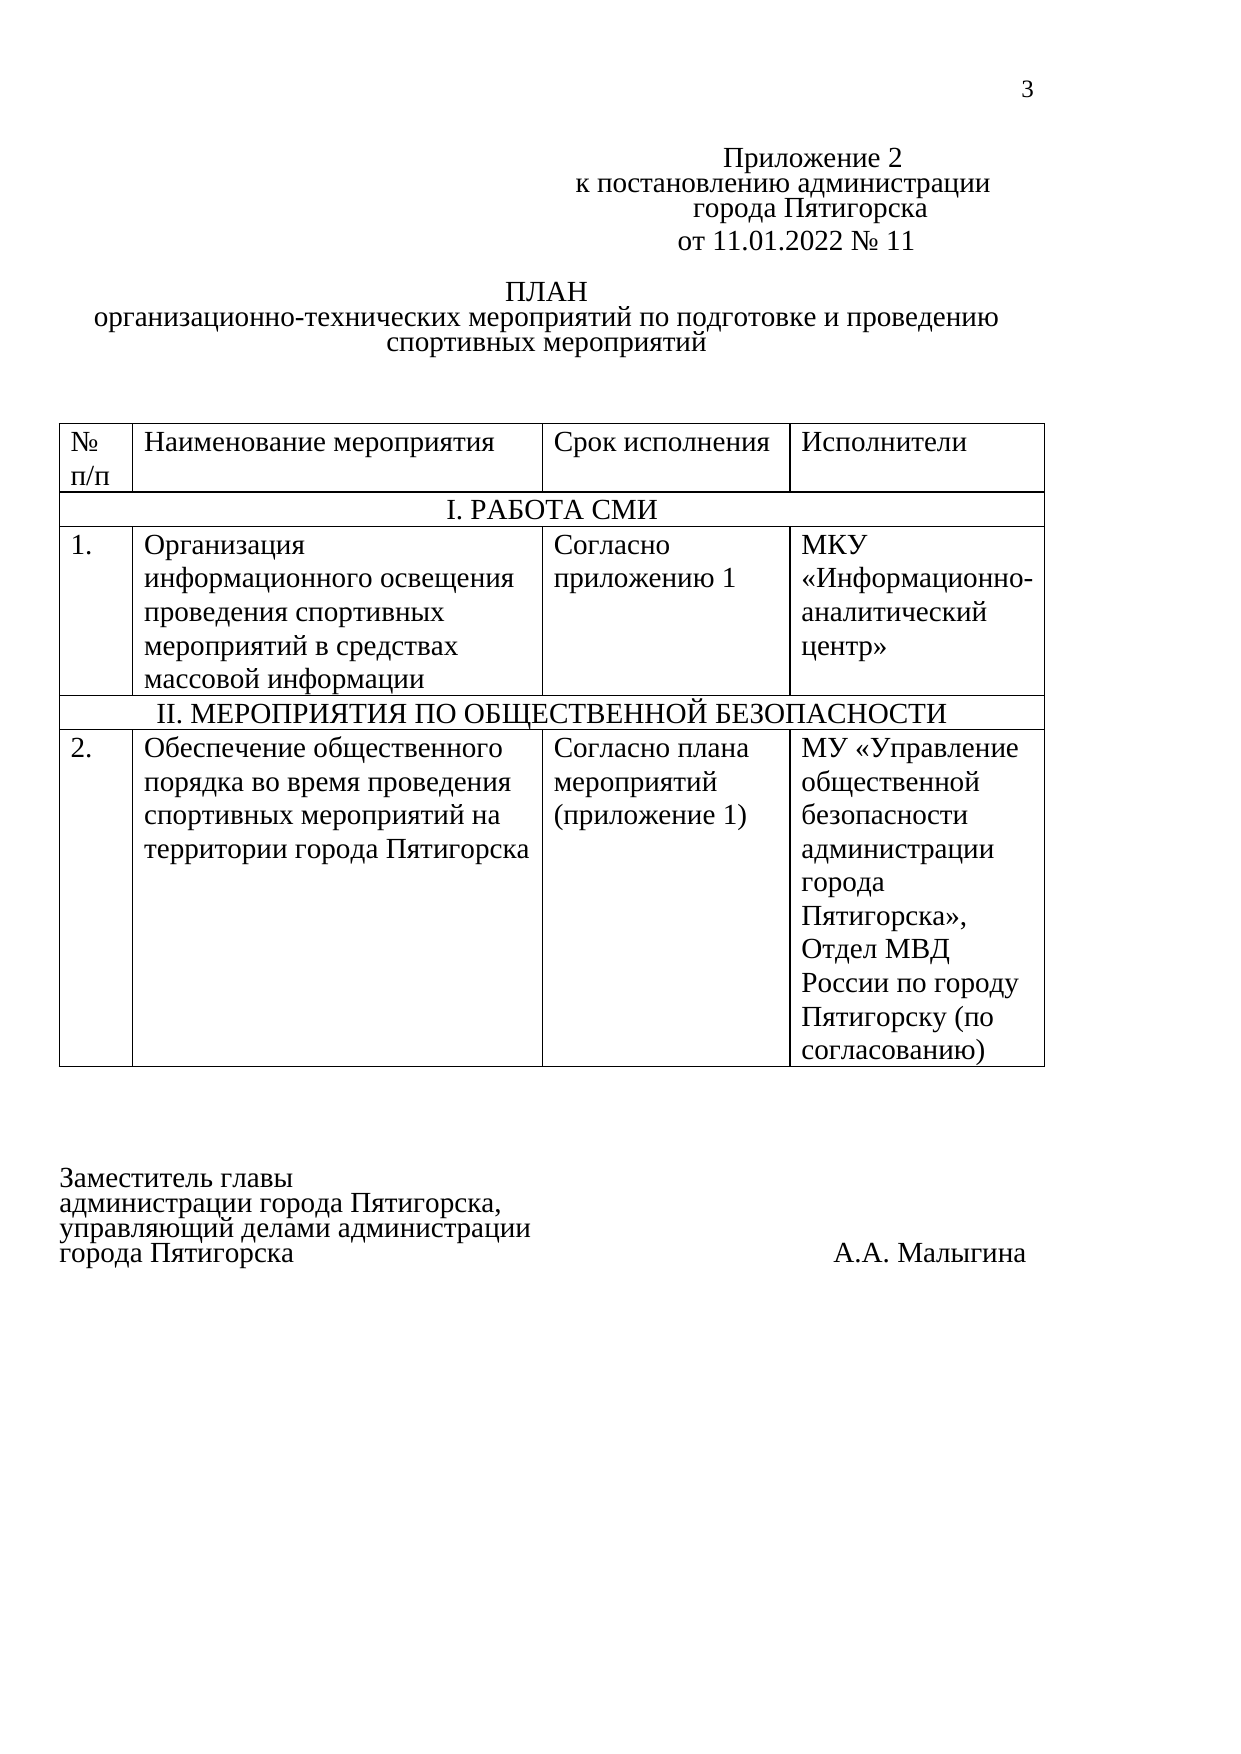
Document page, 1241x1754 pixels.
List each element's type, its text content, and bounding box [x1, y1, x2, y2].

table_cell 2. [60, 730, 132, 1066]
table_cell II. МЕРОПРИЯТИЯ ПО ОБЩЕСТВЕННОЙ БЕЗОПАСНОСТИ [60, 696, 1044, 729]
text города Пятигорска А.А. Малыгина [59, 1242, 1033, 1267]
text от 11.01.2022 № 11 [502, 223, 1033, 256]
table_cell Согласно плана мероприятий (приложение 1) [543, 730, 789, 1066]
text города Пятигорска [649, 198, 1033, 223]
text организационно-технических мероприятий по подготовке и проведению спортивных мероприятий [59, 306, 1033, 356]
text управляющий делами администрации [59, 1217, 1033, 1242]
table_cell Обеспечение общественного порядка во время проведения спортивных мероприятий на территории города Пятигорска [133, 730, 542, 1066]
text к постановлению администрации [575, 173, 1033, 198]
table_cell I. РАБОТА СМИ [60, 493, 1044, 526]
text Заместитель главы [59, 1167, 1033, 1192]
table_cell 1. [60, 527, 132, 695]
text администрации города Пятигорска, [59, 1192, 1033, 1217]
text ПЛАН [59, 281, 1033, 306]
table_header Срок исполнения [543, 424, 789, 491]
table_header № п/п [60, 424, 132, 491]
table_cell Согласно приложению 1 [543, 527, 789, 695]
text Приложение 2 [649, 148, 1033, 173]
table_cell МКУ «Информационно-аналитический центр» [791, 527, 1044, 695]
table_cell Организация информационного освещения проведения спортивных мероприятий в средствах массовой информации [133, 527, 542, 695]
table_cell МУ «Управление общественной безопасности администрации города Пятигорска», Отдел МВД России по городу Пятигорску (по согласованию) [791, 730, 1044, 1066]
table_header Наименование мероприятия [133, 424, 542, 491]
table_header Исполнители [791, 424, 1044, 491]
